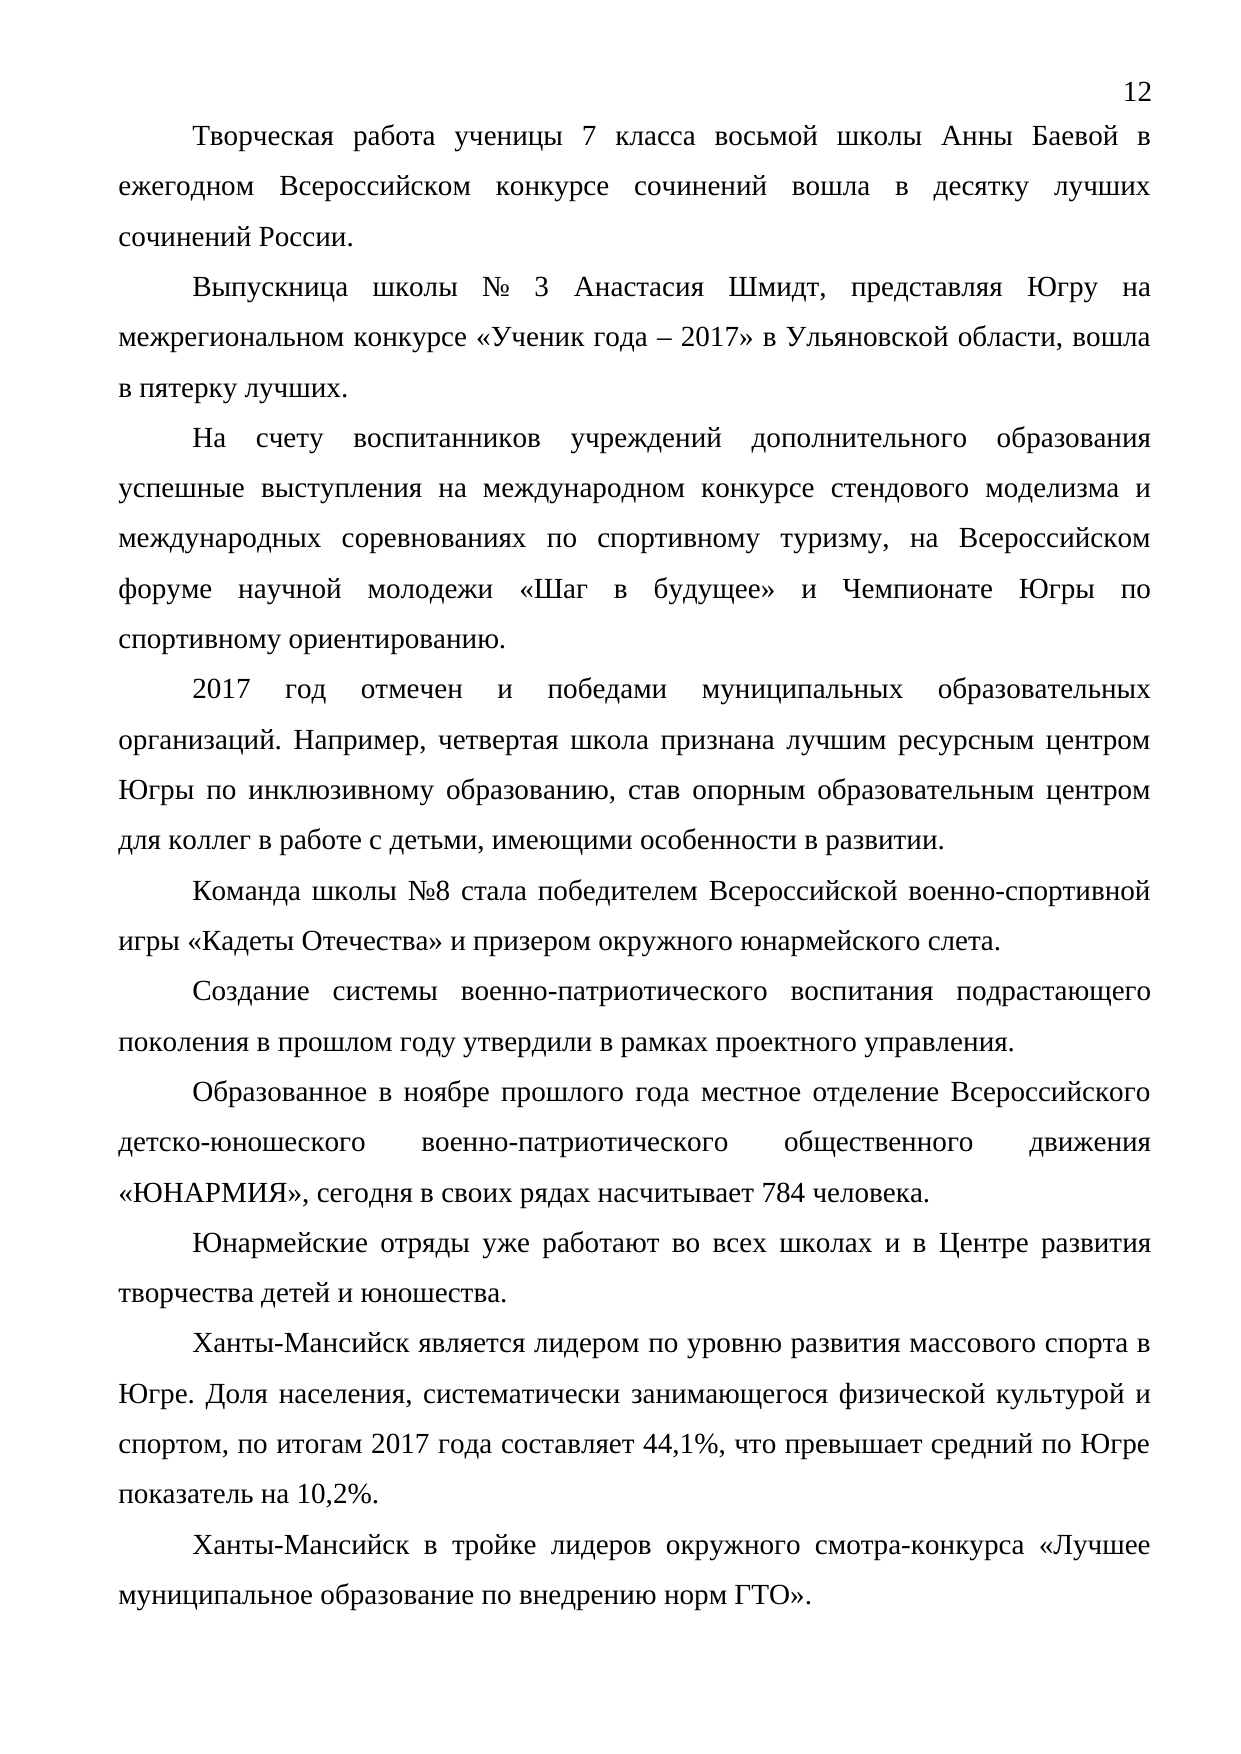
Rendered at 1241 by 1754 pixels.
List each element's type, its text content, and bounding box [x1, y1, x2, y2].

text Создание системы военно-патриотического воспитания подрастающего поколения в прошлом году утвердили в рамках проектного управления. [118, 973, 1152, 1057]
text Образованное в ноябре прошлого года местное отделение Всероссийского детско-юношеского военно-патриотического общественного движения «ЮНАРМИЯ», сегодня в своих рядах насчитывает 784 человека. [118, 1074, 1152, 1208]
text На счету воспитанников учреждений дополнительного образования успешные выступления на международном конкурсе стендового моделизма и международных соревнованиях по спортивному туризму, на Всероссийском форуме научной молодежи «Шаг в будущее» и Чемпионате Югры по спортивному ориентированию. [118, 420, 1152, 655]
text 2017 год отмечен и победами муниципальных образовательных организаций. Например, четвертая школа признана лучшим ресурсным центром Югры по инклюзивному образованию, став опорным образовательным центром для коллег в работе с детьми, имеющими особенности в развитии. [118, 672, 1152, 856]
text Ханты-Мансийск является лидером по уровню развития массового спорта в Югре. Доля населения, систематически занимающегося физической культурой и спортом, по итогам 2017 года составляет 44,1%, что превышает средний по Югре показатель на 10,2%. [118, 1326, 1152, 1510]
text Команда школы №8 стала победителем Всероссийской военно-спортивной игры «Кадеты Отечества» и призером окружного юнармейского слета. [118, 873, 1152, 957]
text Юнармейские отряды уже работают во всех школах и в Центре развития творчества детей и юношества. [118, 1225, 1152, 1309]
text Творческая работа ученицы 7 класса восьмой школы Анны Баевой в ежегодном Всероссийском конкурсе сочинений вошла в десятку лучших сочинений России. [118, 118, 1152, 252]
text Выпускница школы № 3 Анастасия Шмидт, представляя Югру на межрегиональном конкурсе «Ученик года – 2017» в Ульяновской области, вошла в пятерку лучших. [118, 269, 1152, 403]
text Ханты-Мансийск в тройке лидеров окружного смотра-конкурса «Лучшее муниципальное образование по внедрению норм ГТО». [118, 1527, 1152, 1611]
